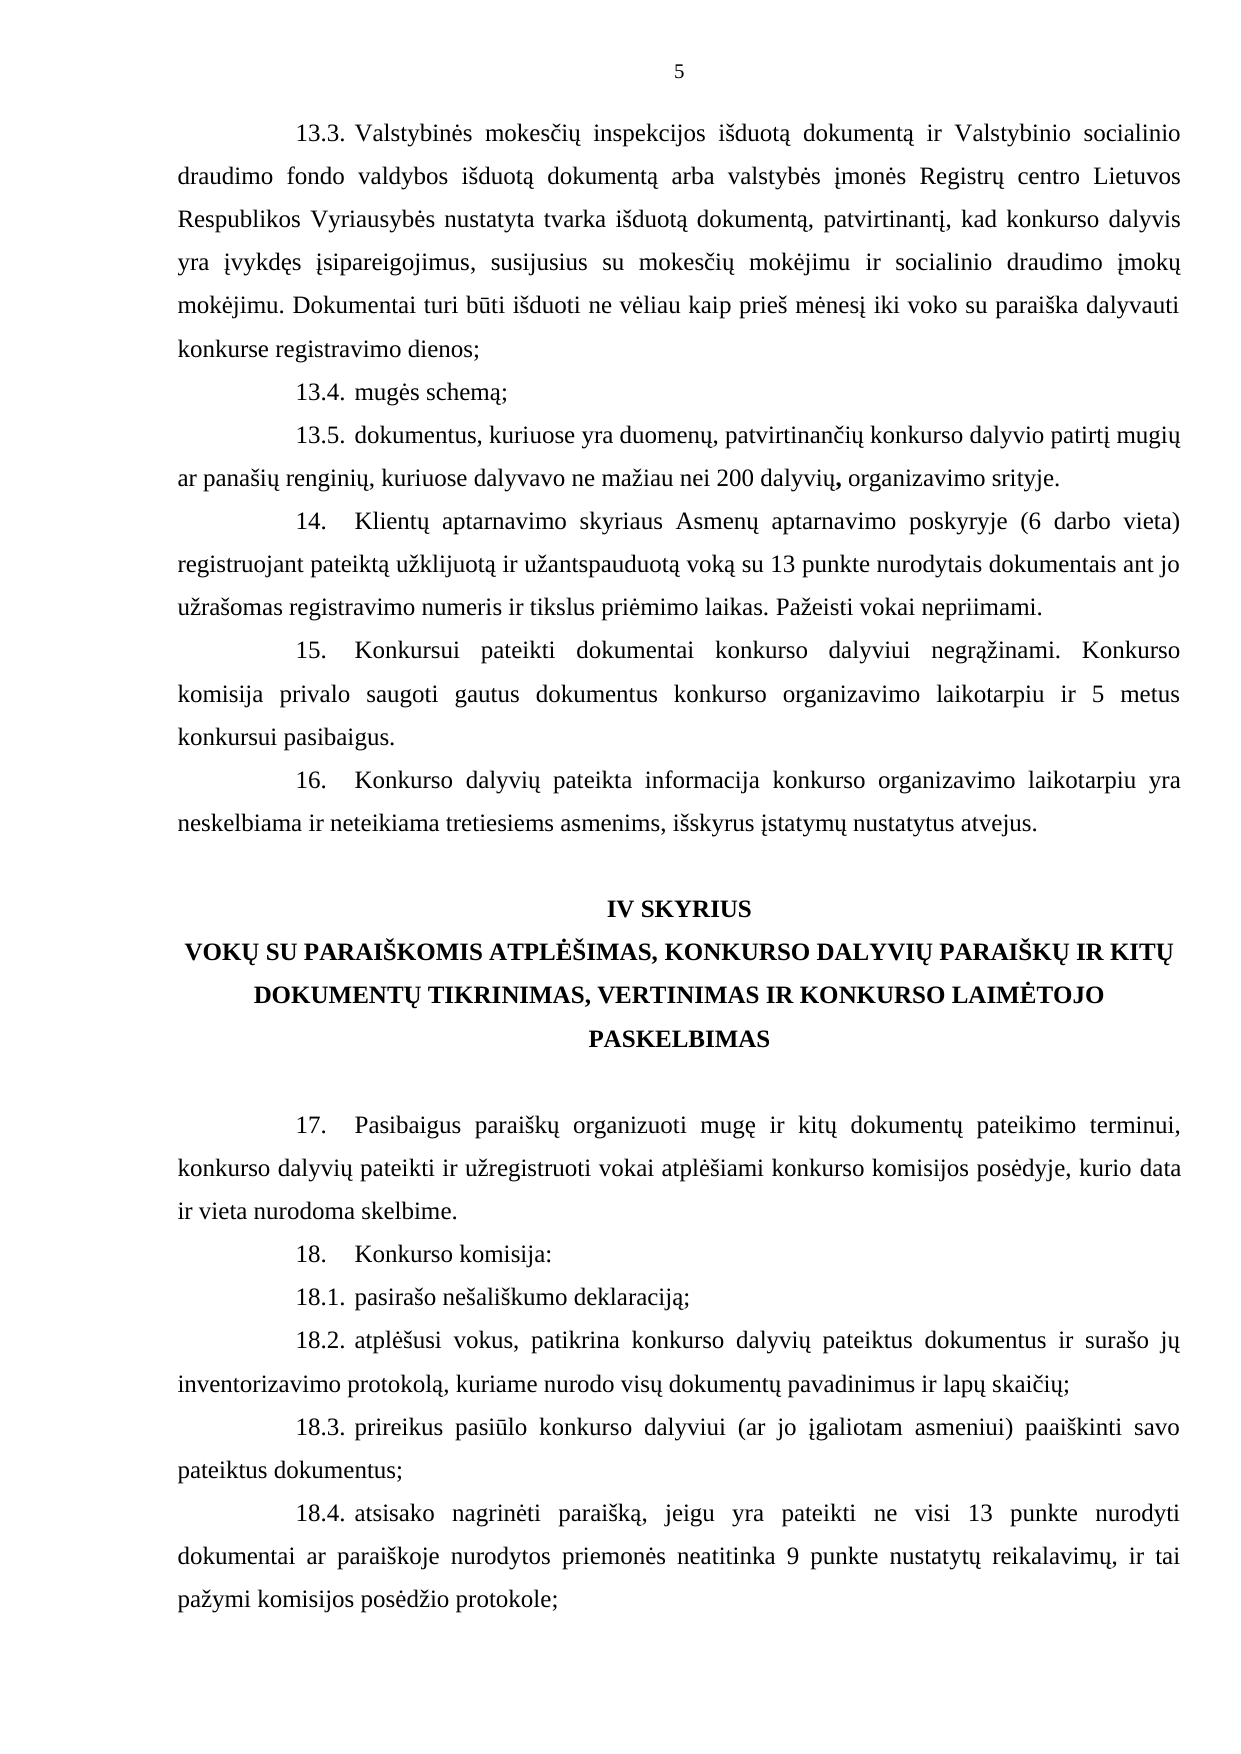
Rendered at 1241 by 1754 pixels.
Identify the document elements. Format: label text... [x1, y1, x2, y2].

list dokumentus, kuriuose yra duomenų, patvirtinančių konkurso dalyvio patirtį mugių ar panašių renginių, kuriuose dalyvavo ne mažiau nei 200 dalyvių, organizavimo srityje. [177, 420, 1181, 492]
list atsisako nagrinėti paraišką, jeigu yra pateikti ne visi 13 punkte nurodyti dokumentai ar paraiškoje nurodytos priemonės neatitinka 9 punkte nustatytų reikalavimų, ir tai pažymi komisijos posėdžio protokole; [177, 1498, 1181, 1613]
list pasirašo nešališkumo deklaraciją; [177, 1282, 1181, 1311]
list Pasibaigus paraiškų organizuoti mugę ir kitų dokumentų pateikimo terminui, konkurso dalyvių pateikti ir užregistruoti vokai atplėšiami konkurso komisijos posėdyje, kurio data ir vieta nurodoma skelbime. [177, 1110, 1181, 1225]
list Konkurso dalyvių pateikta informacija konkurso organizavimo laikotarpiu yra neskelbiama ir neteikiama tretiesiems asmenims, išskyrus įstatymų nustatytus atvejus. [177, 765, 1181, 837]
list Konkursui pateikti dokumentai konkurso dalyviui negrąžinami. Konkurso komisija privalo saugoti gautus dokumentus konkurso organizavimo laikotarpiu ir 5 metus konkursui pasibaigus. [177, 636, 1181, 751]
list Konkurso komisija: [177, 1239, 1181, 1268]
text VOKŲ SU PARAIŠKOMIS ATPLĖŠIMAS, KONKURSO DALYVIŲ PARAIŠKŲ IR KITŲ DOKUMENTŲ TIKRINIMAS, VERTINIMAS IR KONKURSO LAIMĖTOJO PASKELBIMAS [177, 937, 1181, 1052]
list prireikus pasiūlo konkurso dalyviui (ar jo įgaliotam asmeniui) paaiškinti savo pateiktus dokumentus; [177, 1412, 1181, 1484]
list atplėšusi vokus, patikrina konkurso dalyvių pateiktus dokumentus ir surašo jų inventorizavimo protokolą, kuriame nurodo visų dokumentų pavadinimus ir lapų skaičių; [177, 1326, 1181, 1397]
list mugės schemą; [177, 377, 1181, 406]
text IV SKYRIUS [177, 894, 1181, 923]
list Valstybinės mokesčių inspekcijos išduotą dokumentą ir Valstybinio socialinio draudimo fondo valdybos išduotą dokumentą arba valstybės įmonės Registrų centro Lietuvos Respublikos Vyriausybės nustatyta tvarka išduotą dokumentą, patvirtinantį, kad konkurso dalyvis yra įvykdęs įsipareigojimus, susijusius su mokesčių mokėjimu ir socialinio draudimo įmokų mokėjimu. Dokumentai turi būti išduoti ne vėliau kaip prieš mėnesį iki voko su paraiška dalyvauti konkurse registravimo dienos; [177, 118, 1181, 362]
list Klientų aptarnavimo skyriaus Asmenų aptarnavimo poskyryje (6 darbo vieta) registruojant pateiktą užklijuotą ir užantspauduotą voką su 13 punkte nurodytais dokumentais ant jo užrašomas registravimo numeris ir tikslus priėmimo laikas. Pažeisti vokai nepriimami. [177, 506, 1181, 621]
